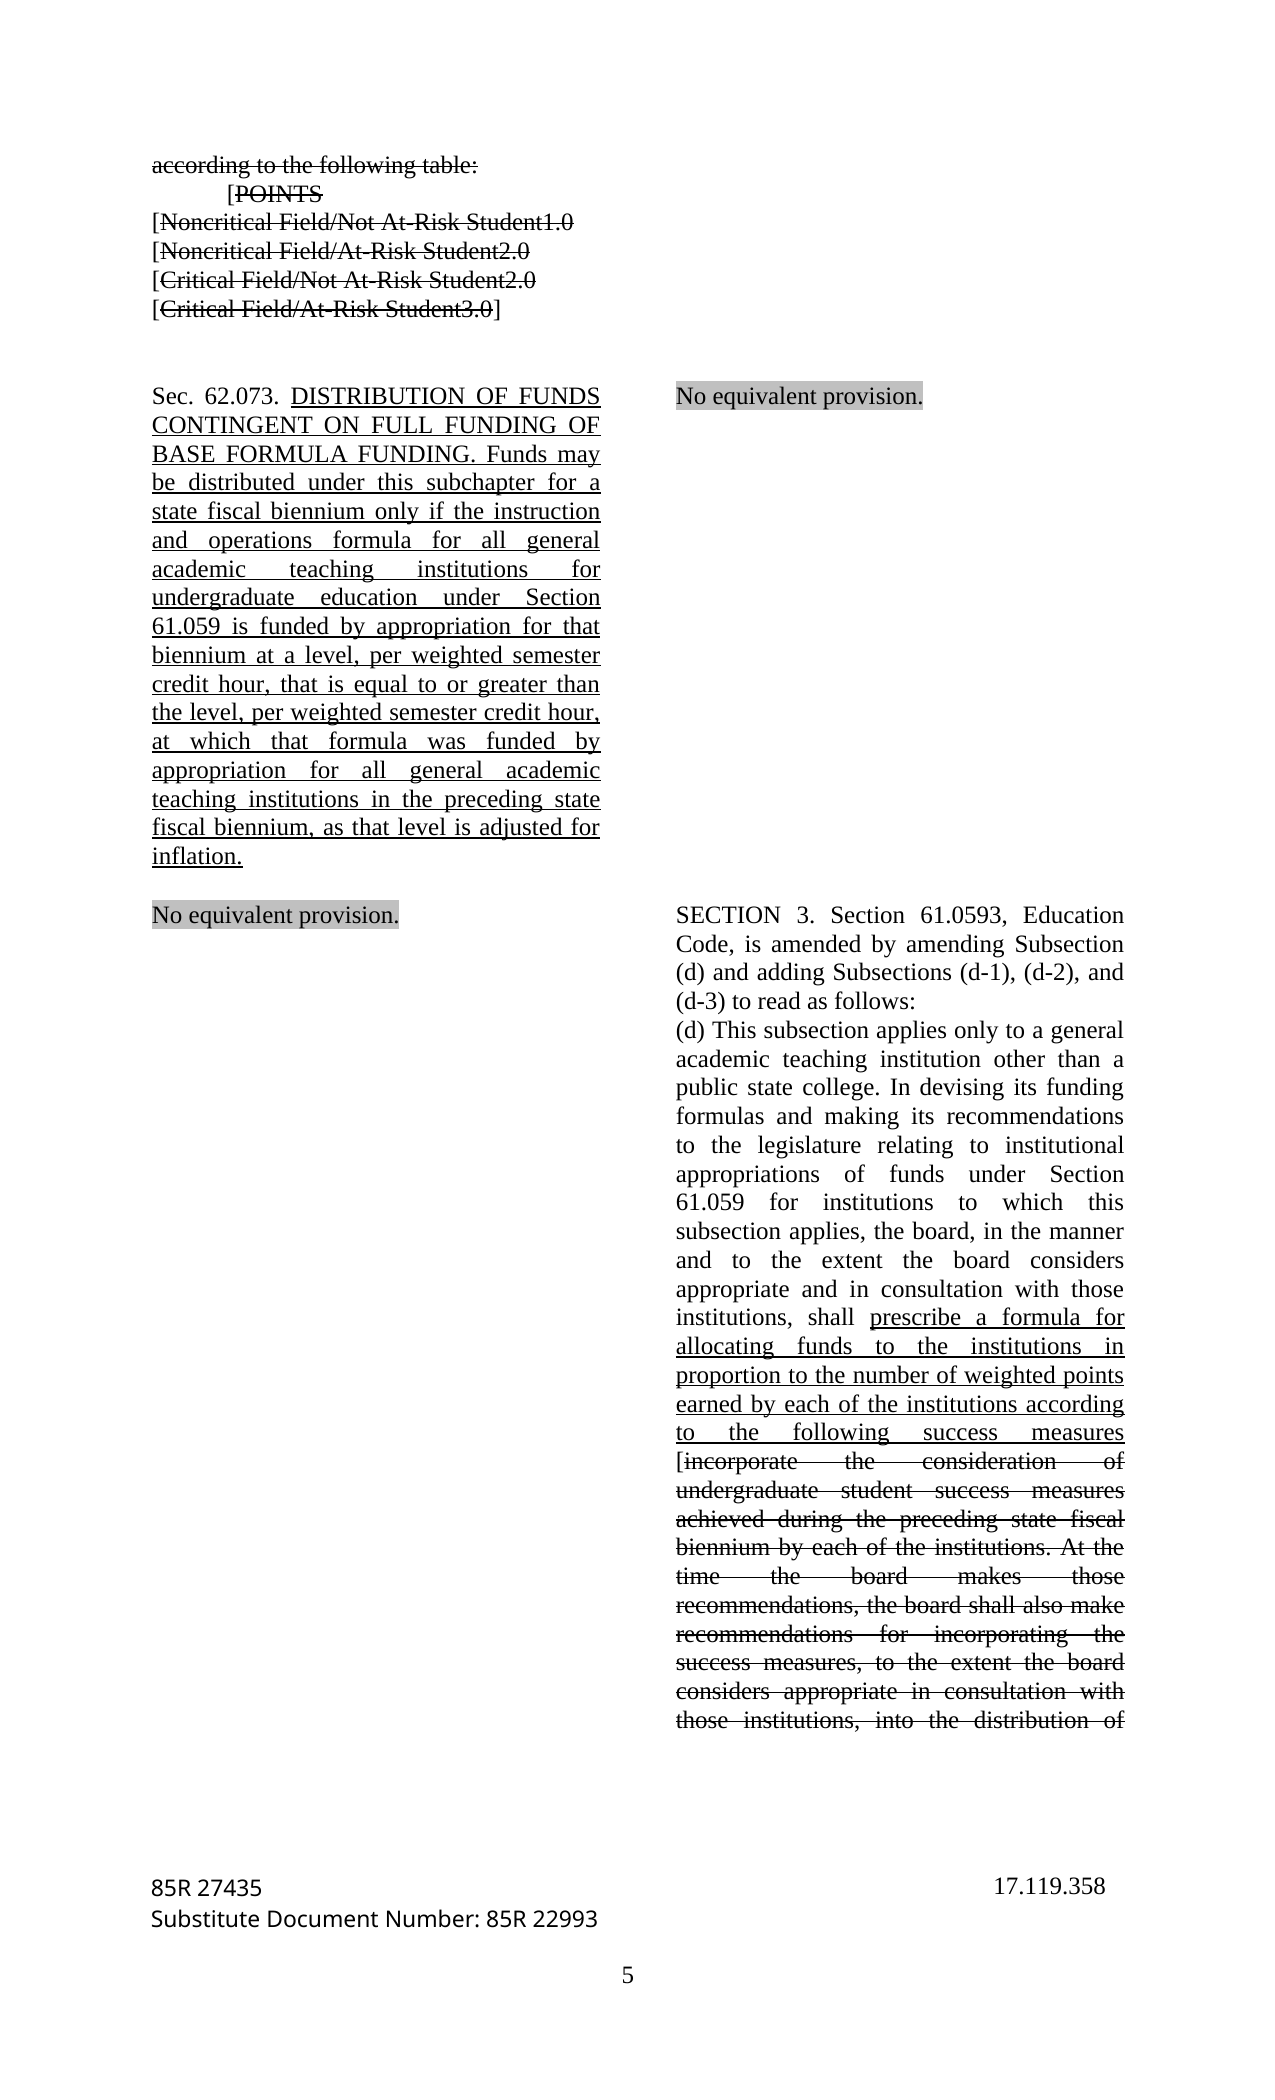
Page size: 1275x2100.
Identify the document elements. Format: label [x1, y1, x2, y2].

table_cell [138, 150, 1137, 1764]
